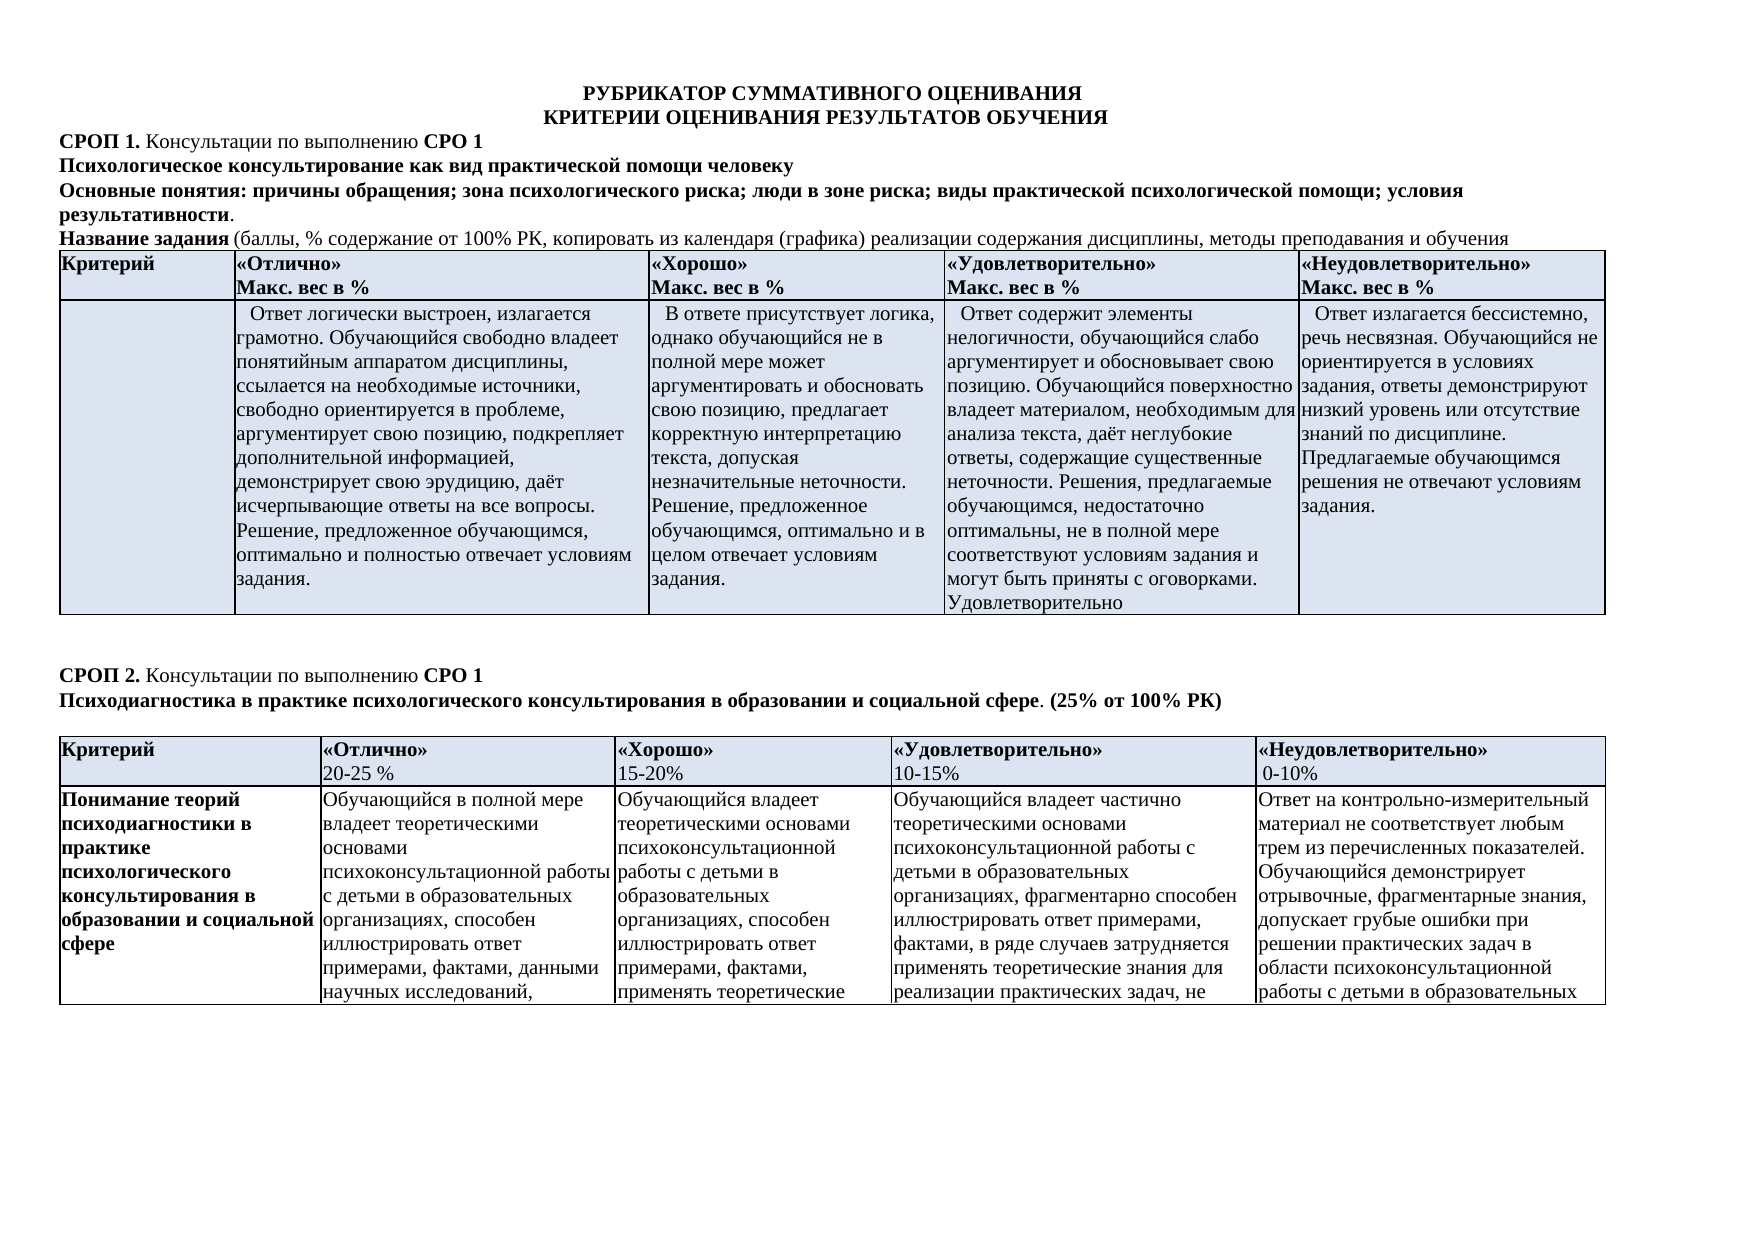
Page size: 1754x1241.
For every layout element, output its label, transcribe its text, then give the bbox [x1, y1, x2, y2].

table_cell Ответ логически выстроен, излагается грамотно. Обучающийся свободно владеет понятийным аппаратом дисциплины, ссылается на необходимые источники, свободно ориентируется в проблеме, аргументирует свою позицию, подкрепляет дополнительной информацией, демонстрирует свою эрудицию, даёт исчерпывающие ответы на все вопросы. Решение, предложенное обучающимся, оптимально и полностью отвечает условиям задания. [236, 301, 648, 614]
text Психодиагностика в практике психологического консультирования в образовании и социальной сфере. (25% от 100% РК) [59, 687, 1618, 712]
table_cell Обучающийся в полной мере владеет теоретическими основами психоконсультационной работы с детьми в образовательных организациях, способен иллюстрировать ответ примерами, фактами, данными научных исследований, [322, 787, 614, 1003]
table_header Критерий [61, 737, 320, 785]
table_header «Отлично» Макс. вес в % [236, 251, 648, 299]
table_header «Неудовлетворительно» 0-10% [1257, 737, 1605, 785]
table_cell Ответ на контрольно-измерительный материал не соответствует любым трем из перечисленных показателей. Обучающийся демонстрирует отрывочные, фрагментарные знания, допускает грубые ошибки при решении практических задач в области психоконсультационной работы с детьми в образовательных [1257, 787, 1605, 1003]
table_cell Обучающийся владеет частично теоретическими основами психоконсультационной работы с детьми в образовательных организациях, фрагментарно способен иллюстрировать ответ примерами, фактами, в ряде случаев затрудняется применять теоретические знания для реализации практических задач, не [892, 787, 1255, 1003]
table_header «Удовлетворительно» 10-15% [892, 737, 1255, 785]
text Психологическое консультирование как вид практической помощи человеку [59, 153, 1618, 177]
text СРОП 2. Консультации по выполнению СРО 1 [59, 663, 1618, 687]
table_cell Ответ содержит элементы нелогичности, обучающийся слабо аргументирует и обосновывает свою позицию. Обучающийся поверхностно владеет материалом, необходимым для анализа текста, даёт неглубокие ответы, содержащие существенные неточности. Решения, предлагаемые обучающимся, недостаточно оптимальны, не в полной мере соответствуют условиям задания и могут быть приняты с оговорками. Удовлетворительно [945, 301, 1298, 614]
table_cell Обучающийся владеет теоретическими основами психоконсультационной работы с детьми в образовательных организациях, способен иллюстрировать ответ примерами, фактами, применять теоретические [616, 787, 891, 1003]
table_header «Удовлетворительно» Макс. вес в % [945, 251, 1298, 299]
table_cell [61, 301, 234, 614]
table_header Критерий [61, 251, 234, 299]
table_cell В ответе присутствует логика, однако обучающийся не в полной мере может аргументировать и обосновать свою позицию, предлагает корректную интерпретацию текста, допуская незначительные неточности. Решение, предложенное обучающимся, оптимально и в целом отвечает условиям задания. [650, 301, 944, 614]
table_cell Понимание теорий психодиагностики в практике психологического консультирования в образовании и социальной сфере [61, 787, 320, 1003]
table_header «Отлично» 20-25 % [322, 737, 614, 785]
table_cell Ответ излагается бессистемно, речь несвязная. Обучающийся не ориентируется в условиях задания, ответы демонстрируют низкий уровень или отсутствие знаний по дисциплине. Предлагаемые обучающимся решения не отвечают условиям задания. [1300, 301, 1604, 614]
text Название задания (баллы, % содержание от 100% РК, копировать из календаря (графика) реализации содержания дисциплины, методы преподавания и обучения [59, 226, 1618, 250]
table_header «Неудовлетворительно» Макс. вес в % [1300, 251, 1604, 299]
text СРОП 1. Консультации по выполнению СРО 1 [59, 129, 1618, 153]
table_header «Хорошо» 15-20% [616, 737, 891, 785]
text Основные понятия: причины обращения; зона психологического риска; люди в зоне риска; виды практической психологической помощи; условия результативности. [59, 177, 1618, 226]
text РУБРИКАТОР СУММАТИВНОГО ОЦЕНИВАНИЯ КРИТЕРИИ ОЦЕНИВАНИЯ РЕЗУЛЬТАТОВ ОБУЧЕНИЯ [543, 81, 1197, 129]
table_header «Хорошо» Макс. вес в % [650, 251, 944, 299]
